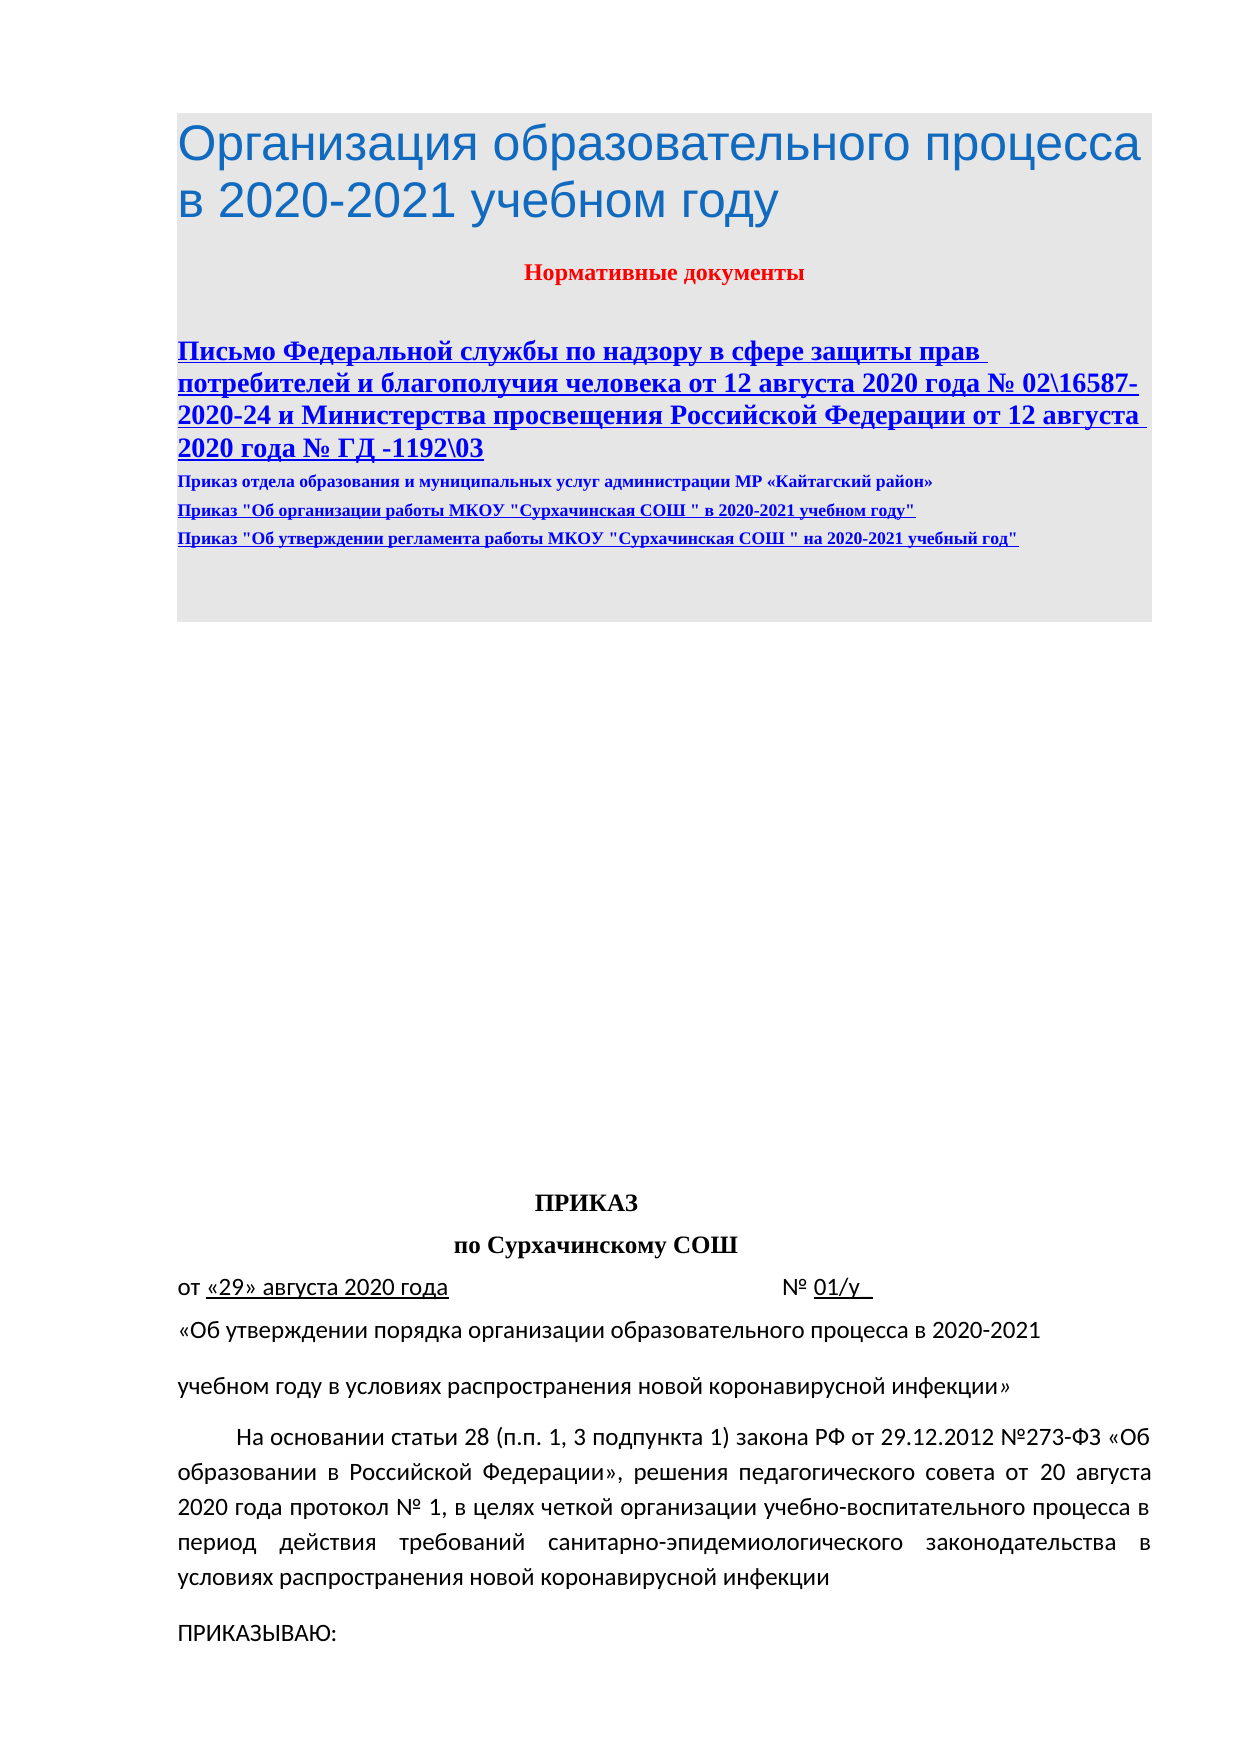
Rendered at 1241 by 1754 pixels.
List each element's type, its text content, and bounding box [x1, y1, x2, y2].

text ПРИКАЗЫВАЮ: [177, 1617, 1152, 1647]
text учебном году в условиях распространения новой коронавирусной инфекции» [177, 1370, 1152, 1400]
text по Сурхачинскому СОШ [177, 1230, 1152, 1258]
text Приказ отдела образования и муниципальных услуг администрации МР «Кайтагский район» [177, 471, 1152, 492]
text Организация образовательного процесса в 2020-2021 учебном году [177, 113, 1152, 228]
text Приказ "Об утверждении регламента работы МКОУ "Сурхачинская СОШ " на 2020-2021 учебный год" [177, 528, 1152, 548]
text Нормативные документы [177, 258, 1152, 285]
text от «29» августа 2020 года № 01/у_ [177, 1271, 1152, 1301]
text ПРИКАЗ [177, 1188, 1152, 1217]
text Приказ "Об организации работы МКОУ "Сурхачинская СОШ " в 2020-2021 учебном году" [177, 499, 1152, 520]
text Письмо Федеральной службы по надзору в сфере защиты прав потребителей и благополучия человека от 12 августа 2020 года № 02\16587-2020-24 и Министерства просвещения Российской Федерации от 12 августа 2020 года № ГД -1192\03 [177, 334, 1152, 463]
text На основании статьи 28 (п.п. 1, 3 подпункта 1) закона РФ от 29.12.2012 №273-ФЗ «Об образовании в Российской Федерации», решения педагогического совета от 20 августа 2020 года протокол № 1, в целях четкой организации учебно-воспитательного процесса в период действия требований санитарно-эпидемиологического законодательства в условиях распространения новой коронавирусной инфекции [177, 1421, 1152, 1592]
text «Об утверждении порядка организации образовательного процесса в 2020-2021 [177, 1314, 1152, 1344]
